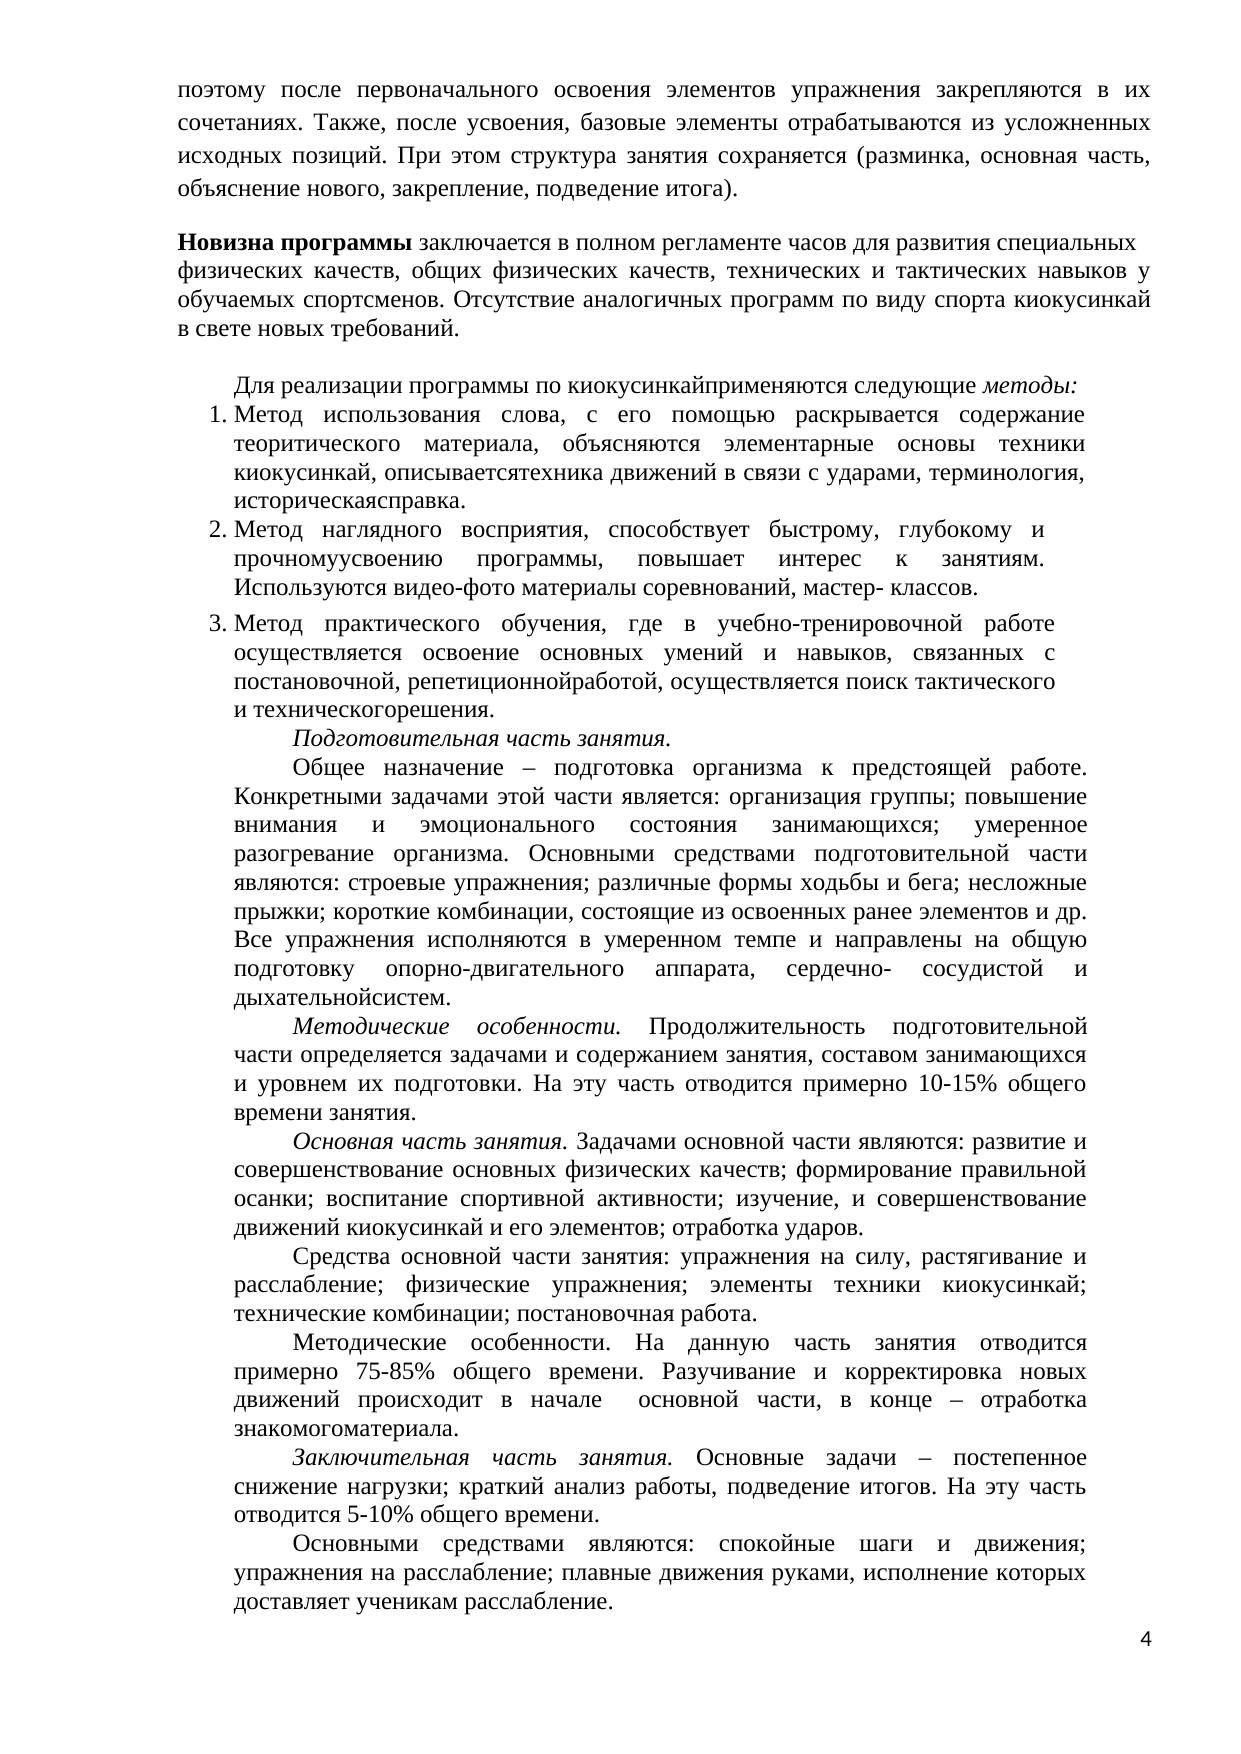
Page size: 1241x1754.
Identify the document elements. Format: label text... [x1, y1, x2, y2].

list Метод практического обучения, где в учебно-тренировочной работе осуществляется освоение основных умений и навыков, связанных с постановочной, репетиционнойработой, осуществляется поиск тактического и техническогорешения. [208, 608, 1056, 723]
text Новизна программы заключается в полном регламенте часов для развития специальных [177, 227, 1152, 256]
text Для реализации программы по киокусинкайприменяются следующие методы: [233, 371, 1152, 399]
list Метод использования слова, с его помощью раскрывается содержание теоритического материала, объясняются элементарные основы техники киокусинкай, описываетсятехника движений в связи с ударами, терминология, историческаясправка. [208, 399, 1086, 514]
text Методические особенности. На данную часть занятия отводится примерно 75-85% общего времени. Разучивание и корректировка новых движений происходит в начале основной части, в конце – отработка знакомогоматериала. [233, 1327, 1088, 1442]
text Методические особенности. Продолжительность подготовительной части определяется задачами и содержанием занятия, составом занимающихся и уровнем их подготовки. На эту часть отводится примерно 10-15% общего времени занятия. [233, 1011, 1088, 1126]
text Заключительная часть занятия. Основные задачи – постепенное снижение нагрузки; краткий анализ работы, подведение итогов. На эту часть отводится 5-10% общего времени. [233, 1442, 1087, 1528]
list Метод наглядного восприятия, способствует быстрому, глубокому и прочномуусвоению программы, повышает интерес к занятиям. Используются видео-фото материалы соревнований, мастер- классов. [208, 514, 1046, 601]
text Общее назначение – подготовка организма к предстоящей работе. Конкретными задачами этой части является: организация группы; повышение внимания и эмоционального состояния занимающихся; умеренное разогревание организма. Основными средствами подготовительной части являются: строевые упражнения; различные формы ходьбы и бега; несложные прыжки; короткие комбинации, состоящие из освоенных ранее элементов и др. Все упражнения исполняются в умеренном темпе и направлены на общую подготовку опорно-двигательного аппарата, сердечно- сосудистой и дыхательнойсистем. [233, 752, 1088, 1011]
text Средства основной части занятия: упражнения на силу, растягивание и расслабление; физические упражнения; элементы техники киокусинкай; технические комбинации; постановочная работа. [233, 1241, 1088, 1327]
text Подготовительная часть занятия. [292, 723, 1152, 752]
text Основными средствами являются: спокойные шаги и движения; упражнения на расслабление; плавные движения руками, исполнение которых доставляет ученикам расслабление. [233, 1528, 1087, 1614]
text физических качеств, общих физических качеств, технических и тактических навыков у обучаемых спортсменов. Отсутствие аналогичных программ по виду спорта киокусинкай в свете новых требований. [177, 256, 1152, 342]
text Основная часть занятия. Задачами основной части являются: развитие и совершенствование основных физических качеств; формирование правильной осанки; воспитание спортивной активности; изучение, и совершенствование движений киокусинкай и его элементов; отработка ударов. [233, 1126, 1087, 1241]
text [177, 74, 1152, 202]
